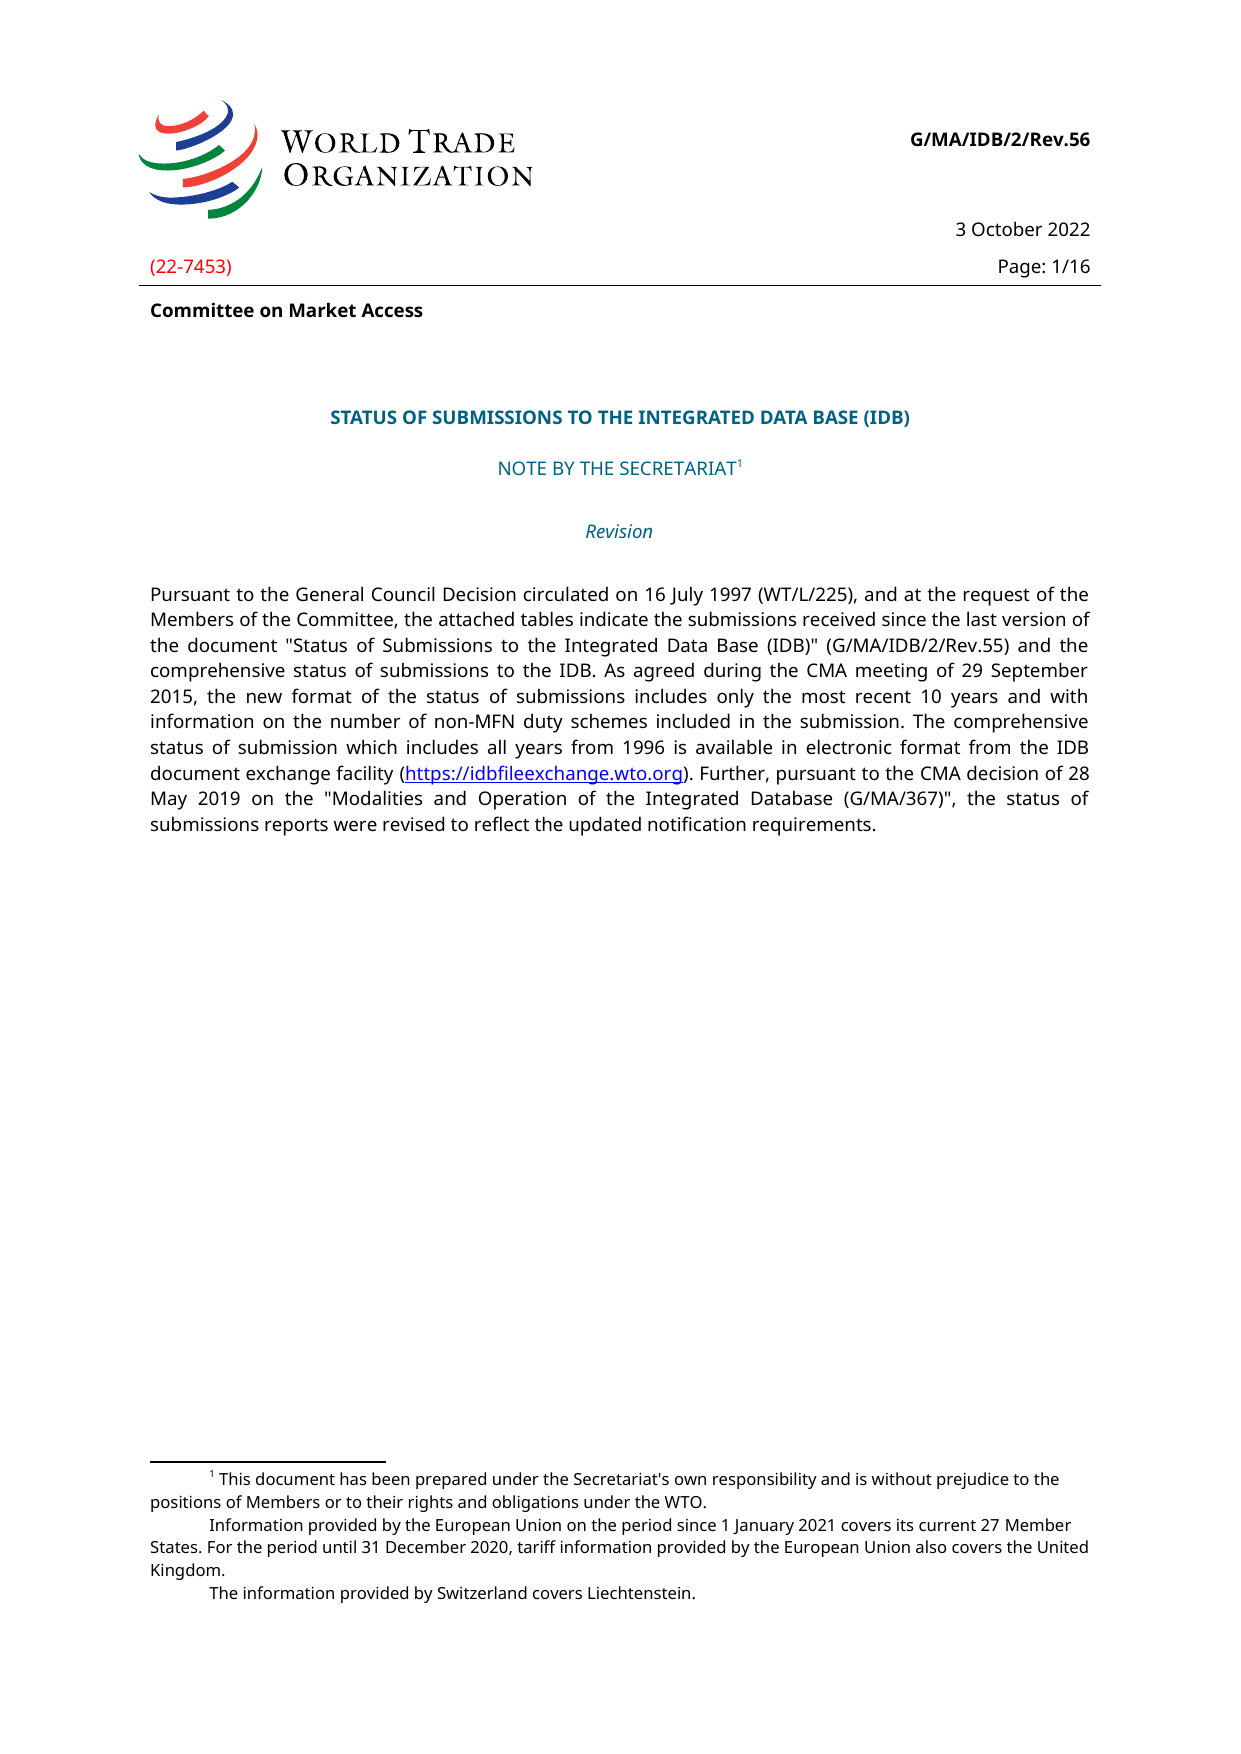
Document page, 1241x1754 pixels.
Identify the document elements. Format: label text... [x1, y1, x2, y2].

text Pursuant to the General Council Decision circulated on 16 July 1997 (WT/L/225), and at the request of the Members of the Committee, the attached tables indicate the submissions received since the last version of the document "Status of Submissions to the Integrated Data Base (IDB)" (G/MA/IDB/2/Rev.55) and the comprehensive status of submissions to the IDB. As agreed during the CMA meeting of 29 September 2015, the new format of the status of submissions includes only the most recent 10 years and with information on the number of non-MFN duty schemes included in the submission. The comprehensive status of submission which includes all years from 1996 is available in electronic format from the IDB document exchange facility (https://idbfileexchange.wto.org). Further, pursuant to the CMA decision of 28 May 2019 on the "Modalities and Operation of the Integrated Database (G/MA/367)", the status of submissions reports were revised to reflect the updated notification requirements. [150, 581, 1090, 836]
title Note by the Secretariat [150, 455, 1090, 481]
title STATUS OF SUBMISSIONS TO THE INTEGRATED DATA BASE (IDB) [150, 405, 1090, 430]
title Revision [150, 518, 1090, 544]
